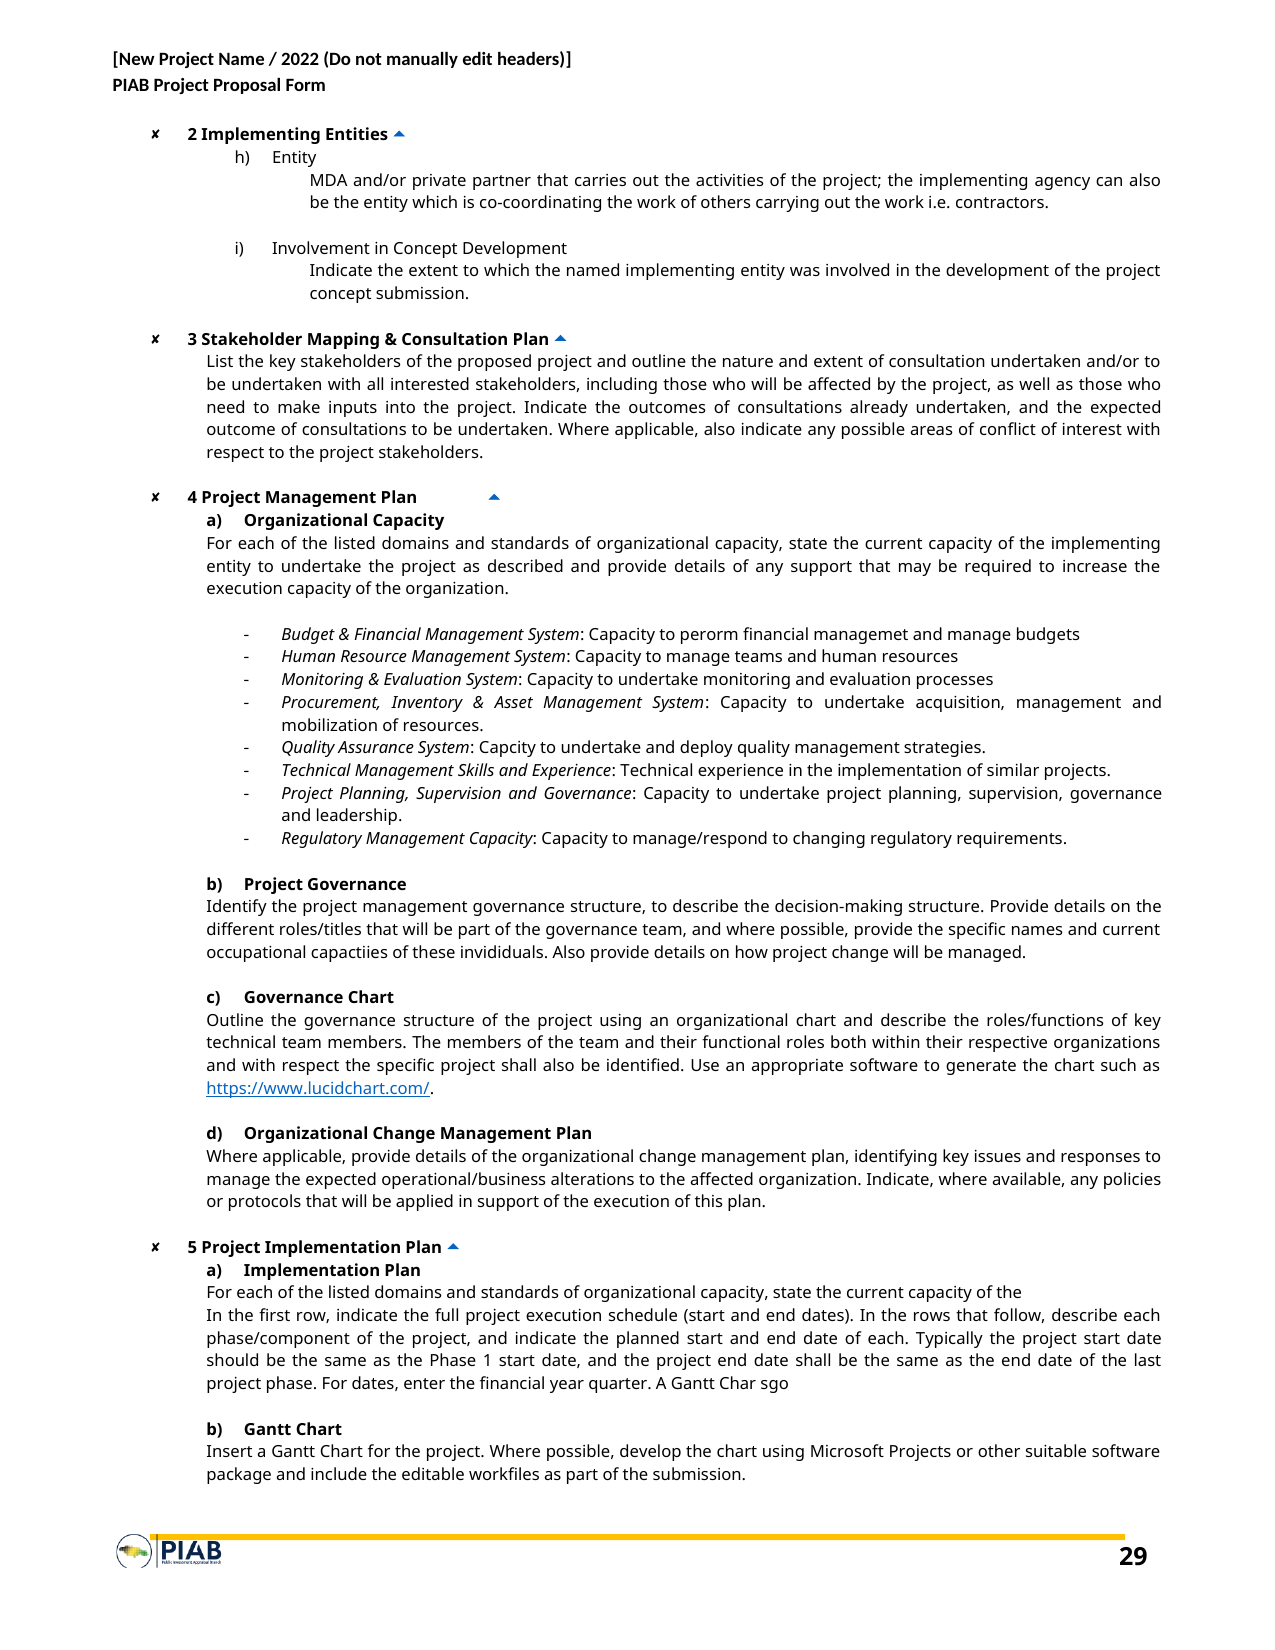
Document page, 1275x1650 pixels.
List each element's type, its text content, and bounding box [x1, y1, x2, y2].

list Procurement, Inventory & Asset Management System: Capacity to undertake acquisition, management and mobilization of resources. [244, 690, 1162, 736]
text Where applicable, provide details of the organizational change management plan, identifying key issues and responses to manage the expected operational/business alterations to the affected organization. Indicate, where available, any policies or protocols that will be applied in support of the execution of this plan. [206, 1144, 1162, 1213]
list Project Planning, Supervision and Governance: Capacity to undertake project planning, supervision, governance and leadership. [244, 781, 1162, 827]
list Involvement in Concept Development [234, 236, 1162, 259]
list Gantt Chart [206, 1417, 1162, 1440]
list Governance Chart [206, 986, 1162, 1008]
list Implementation Plan [206, 1258, 1162, 1281]
text In the first row, indicate the full project execution schedule (start and end dates). In the rows that follow, describe each phase/component of the project, and indicate the planned start and end date of each. Typically the project start date should be the same as the Phase 1 start date, and the project end date shall be the same as the end date of the last project phase. For dates, enter the financial year quarter. A Gantt Char sgo [206, 1303, 1162, 1394]
text Outline the governance structure of the project using an organizational chart and describe the roles/functions of key technical team members. The members of the team and their functional roles both within their respective organizations and with respect the specific project shall also be identified. Use an appropriate software to generate the chart such as https://www.lucidchart.com/. [206, 1008, 1162, 1099]
text List the key stakeholders of the proposed project and outline the nature and extent of consultation undertaken and/or to be undertaken with all interested stakeholders, including those who will be affected by the project, as well as those who need to make inputs into the project. Indicate the outcomes of consultations already undertaken, and the expected outcome of consultations to be undertaken. Where applicable, also indicate any possible areas of conflict of interest with respect to the project stakeholders. [206, 350, 1162, 463]
list Entity [234, 145, 1162, 168]
list Project Governance [206, 872, 1162, 895]
list Regulatory Management Capacity: Capacity to manage/respond to changing regulatory requirements. [244, 827, 1162, 849]
list Organizational Capacity [206, 509, 1162, 531]
list Monitoring & Evaluation System: Capacity to undertake monitoring and evaluation processes [244, 668, 1162, 690]
subtitle 4 Project Management Plan [150, 486, 1162, 509]
list Indicate the extent to which the named implementing entity was involved in the development of the project concept submission. [309, 259, 1162, 304]
subtitle 3 Stakeholder Mapping & Consultation Plan [150, 327, 1162, 350]
list Quality Assurance System: Capcity to undertake and deploy quality management strategies. [244, 736, 1162, 758]
text For each of the listed domains and standards of organizational capacity, state the current capacity of the implementing entity to undertake the project as described and provide details of any support that may be required to increase the execution capacity of the organization. [206, 531, 1162, 599]
picture [115, 1532, 222, 1567]
list MDA and/or private partner that carries out the activities of the project; the implementing agency can also be the entity which is co-coordinating the work of others carrying out the work i.e. contractors. [309, 168, 1162, 213]
text Identify the project management governance structure, to describe the decision-making structure. Provide details on the different roles/titles that will be part of the governance team, and where possible, provide the specific names and current occupational capactiies of these invididuals. Also provide details on how project change will be managed. [206, 895, 1162, 963]
subtitle 2 Implementing Entities [150, 123, 1162, 145]
subtitle 5 Project Implementation Plan [150, 1235, 1162, 1258]
text For each of the listed domains and standards of organizational capacity, state the current capacity of the [206, 1281, 1162, 1303]
list Technical Management Skills and Experience: Technical experience in the implementation of similar projects. [244, 758, 1162, 781]
text Insert a Gantt Chart for the project. Where possible, develop the chart using Microsoft Projects or other suitable software package and include the editable workfiles as part of the submission. [206, 1440, 1162, 1485]
list Organizational Change Management Plan [206, 1122, 1162, 1144]
list Budget & Financial Management System: Capacity to perorm financial managemet and manage budgets [244, 622, 1162, 645]
list Human Resource Management System: Capacity to manage teams and human resources [244, 645, 1162, 668]
